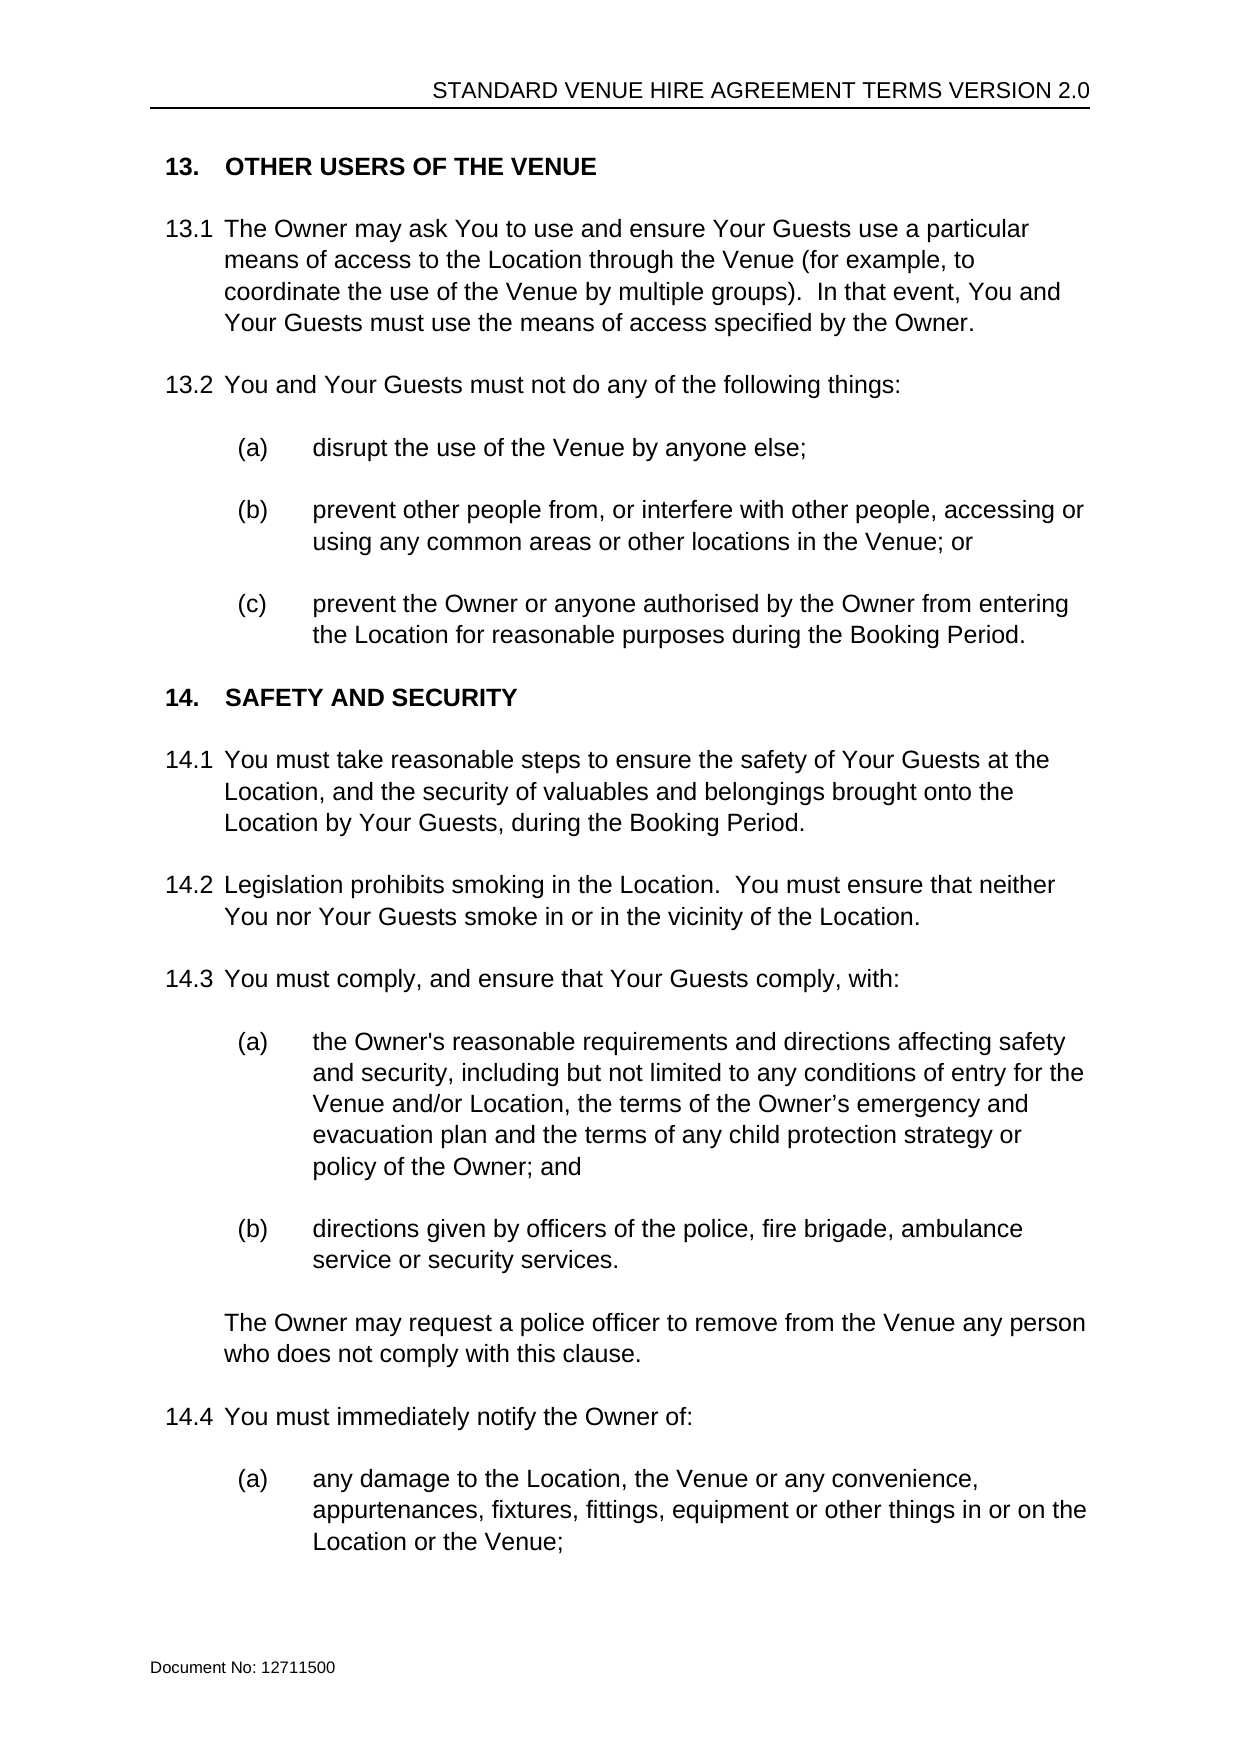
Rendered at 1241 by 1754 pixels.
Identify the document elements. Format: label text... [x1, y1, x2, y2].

list Legislation prohibits smoking in the Location. You must ensure that neither You nor Your Guests smoke in or in the vicinity of the Location. [165, 869, 1090, 931]
list SAFETY AND SECURITY [165, 681, 1090, 712]
list You must immediately notify the Owner of: [165, 1400, 1090, 1431]
list prevent the Owner or anyone authorised by the Owner from entering the Location for reasonable purposes during the Booking Period. [237, 587, 1090, 650]
list any damage to the Location, the Venue or any convenience, appurtenances, fixtures, fittings, equipment or other things in or on the Location or the Venue; [237, 1462, 1090, 1556]
list directions given by officers of the police, fire brigade, ambulance service or security services. [237, 1212, 1090, 1275]
list prevent other people from, or interfere with other people, accessing or using any common areas or other locations in the Venue; or [237, 494, 1090, 556]
list The Owner may ask You to use and ensure Your Guests use a particular means of access to the Location through the Venue (for example, to coordinate the use of the Venue by multiple groups). In that event, You and Your Guests must use the means of access specified by the Owner. [165, 212, 1090, 337]
list You must take reasonable steps to ensure the safety of Your Guests at the Location, and the security of valuables and belongings brought onto the Location by Your Guests, during the Booking Period. [165, 744, 1090, 837]
list the Owner's reasonable requirements and directions affecting safety and security, including but not limited to any conditions of entry for the Venue and/or Location, the terms of the Owner’s emergency and evacuation plan and the terms of any child protection strategy or policy of the Owner; and [237, 1025, 1090, 1181]
list The Owner may request a police officer to remove from the Venue any person who does not comply with this clause. [224, 1306, 1090, 1369]
list OTHER USERS OF THE VENUE [165, 150, 1090, 181]
list You must comply, and ensure that Your Guests comply, with: [165, 962, 1090, 994]
list You and Your Guests must not do any of the following things: [165, 369, 1090, 400]
list disrupt the use of the Venue by anyone else; [237, 431, 1090, 462]
